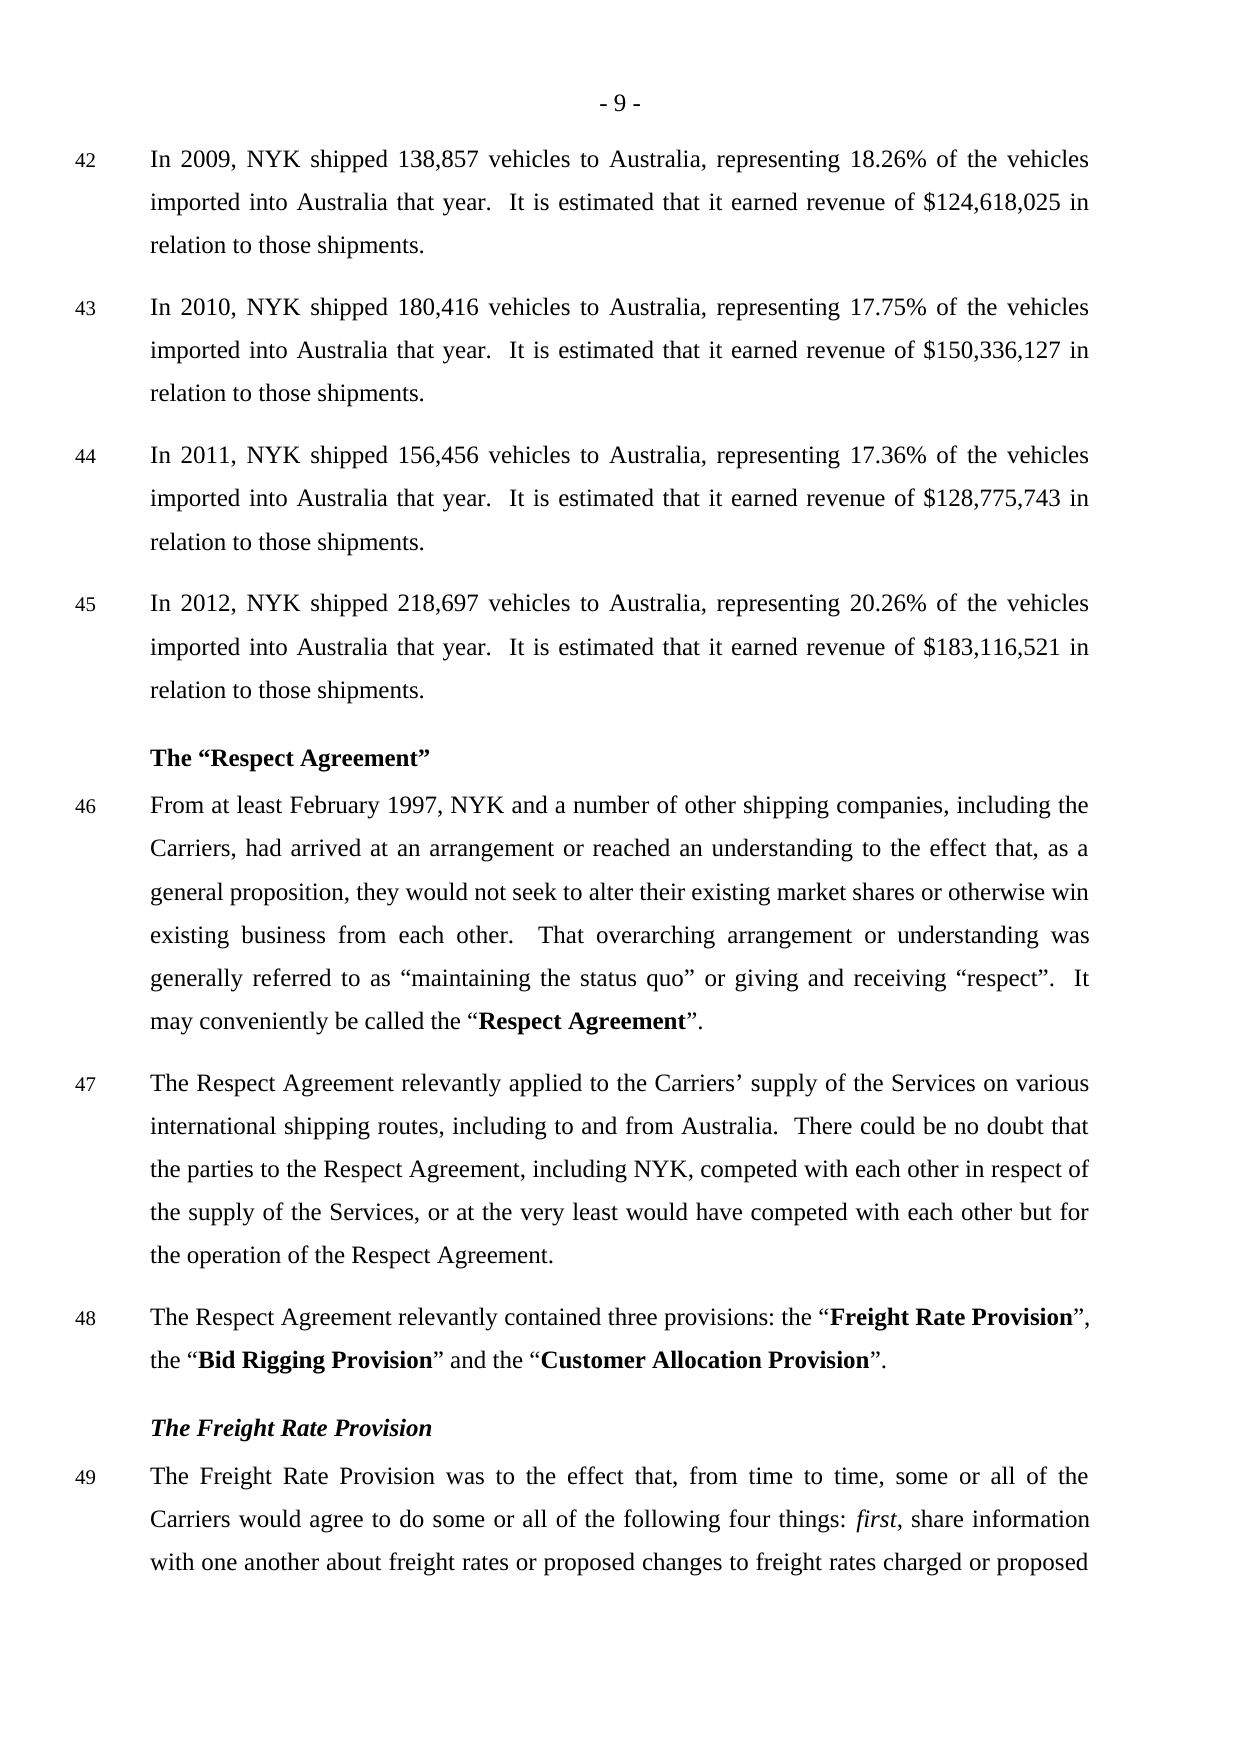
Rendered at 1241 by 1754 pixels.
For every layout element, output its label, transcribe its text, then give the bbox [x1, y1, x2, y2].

text From at least February 1997, NYK and a number of other shipping companies, including the Carriers, had arrived at an arrangement or reached an understanding to the effect that, as a general proposition, they would not seek to alter their existing market shares or otherwise win existing business from each other. That overarching arrangement or understanding was generally referred to as “maintaining the status quo” or giving and receiving “respect”. It may conveniently be called the “Respect Agreement”. [75, 790, 1090, 1035]
text In 2010, NYK shipped 180,416 vehicles to Australia, representing 17.75% of the vehicles imported into Australia that year. It is estimated that it earned revenue of $150,336,127 in relation to those shipments. [75, 292, 1090, 407]
subtitle The Freight Rate Provision [150, 1413, 1090, 1442]
text In 2009, NYK shipped 138,857 vehicles to Australia, representing 18.26% of the vehicles imported into Australia that year. It is estimated that it earned revenue of $124,618,025 in relation to those shipments. [75, 144, 1090, 259]
text In 2011, NYK shipped 156,456 vehicles to Australia, representing 17.36% of the vehicles imported into Australia that year. It is estimated that it earned revenue of $128,775,743 in relation to those shipments. [75, 440, 1090, 555]
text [75, 1461, 1090, 1576]
subtitle The “Respect Agreement” [150, 743, 1090, 772]
text The Respect Agreement relevantly contained three provisions: the “Freight Rate Provision”, the “Bid Rigging Provision” and the “Customer Allocation Provision”. [75, 1302, 1090, 1374]
text In 2012, NYK shipped 218,697 vehicles to Australia, representing 20.26% of the vehicles imported into Australia that year. It is estimated that it earned revenue of $183,116,521 in relation to those shipments. [75, 588, 1090, 703]
text The Respect Agreement relevantly applied to the Carriers’ supply of the Services on various international shipping routes, including to and from Australia. There could be no doubt that the parties to the Respect Agreement, including NYK, competed with each other in respect of the supply of the Services, or at the very least would have competed with each other but for the operation of the Respect Agreement. [75, 1068, 1090, 1269]
